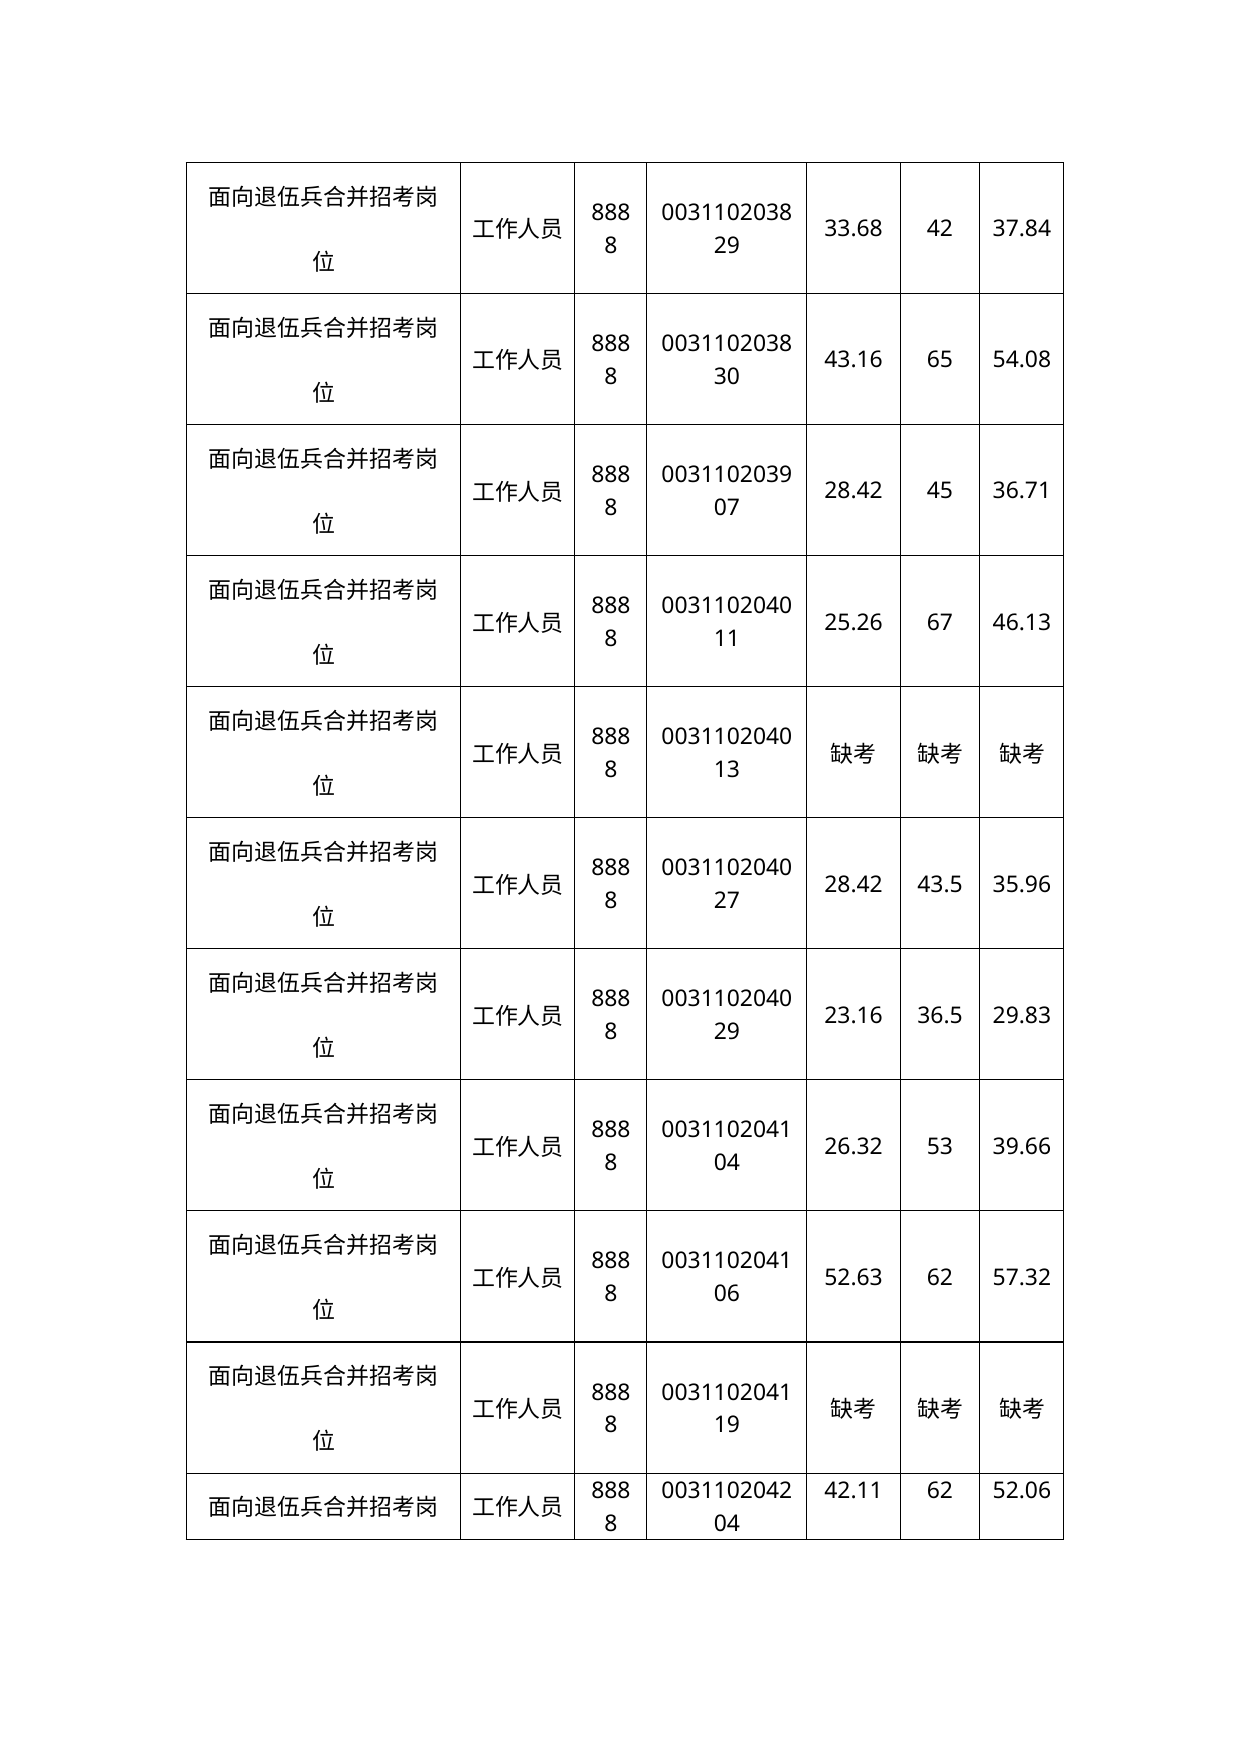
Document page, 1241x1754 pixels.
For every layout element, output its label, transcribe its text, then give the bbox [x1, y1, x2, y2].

table_cell 面向退伍兵合并招考岗位 [187, 1343, 460, 1472]
table_cell 62 [901, 1474, 979, 1538]
table_cell 28.42 [807, 818, 900, 948]
table_cell 28.42 [807, 425, 900, 555]
table_cell 8888 [575, 818, 646, 948]
table_cell 29.83 [980, 949, 1063, 1079]
table_cell 23.16 [807, 949, 900, 1079]
table_cell 面向退伍兵合并招考岗位 [187, 687, 460, 817]
table_cell 8888 [575, 425, 646, 555]
table_cell 003110204106 [647, 1211, 806, 1341]
table_cell 37.84 [980, 163, 1063, 293]
table_cell 工作人员 [461, 1080, 574, 1210]
table_cell 26.32 [807, 1080, 900, 1210]
table_cell 工作人员 [461, 556, 574, 686]
table_cell 8888 [575, 687, 646, 817]
table_cell 面向退伍兵合并招考岗位 [187, 425, 460, 555]
table_cell 45 [901, 425, 979, 555]
table_cell 缺考 [901, 687, 979, 817]
table_cell 003110203907 [647, 425, 806, 555]
table_cell 面向退伍兵合并招考岗位 [187, 1211, 460, 1341]
table_cell 工作人员 [461, 818, 574, 948]
table_cell 缺考 [807, 687, 900, 817]
table_cell 缺考 [901, 1343, 979, 1472]
table_cell 54.08 [980, 294, 1063, 424]
table_cell 25.26 [807, 556, 900, 686]
table_cell 003110204029 [647, 949, 806, 1079]
table_cell 46.13 [980, 556, 1063, 686]
table_cell 33.68 [807, 163, 900, 293]
table_cell 面向退伍兵合并招考岗位 [187, 1080, 460, 1210]
table_cell 缺考 [980, 687, 1063, 817]
table_cell 43.16 [807, 294, 900, 424]
table_cell 工作人员 [461, 1474, 574, 1538]
table_cell 面向退伍兵合并招考岗位 [187, 1474, 460, 1538]
table_cell 003110204011 [647, 556, 806, 686]
table_cell 工作人员 [461, 1211, 574, 1341]
table_cell 工作人员 [461, 294, 574, 424]
table_cell 003110204027 [647, 818, 806, 948]
table_cell 工作人员 [461, 949, 574, 1079]
table_cell 缺考 [807, 1343, 900, 1472]
table_cell 工作人员 [461, 425, 574, 555]
table_cell 67 [901, 556, 979, 686]
table_cell 003110204204 [647, 1474, 806, 1538]
table_cell 8888 [575, 1211, 646, 1341]
table_cell 36.5 [901, 949, 979, 1079]
table_cell 面向退伍兵合并招考岗位 [187, 556, 460, 686]
table_cell 003110204013 [647, 687, 806, 817]
table_cell 8888 [575, 1343, 646, 1472]
table_cell 003110203829 [647, 163, 806, 293]
table_cell 42 [901, 163, 979, 293]
table_cell 8888 [575, 1474, 646, 1538]
table_cell 面向退伍兵合并招考岗位 [187, 818, 460, 948]
table_cell 面向退伍兵合并招考岗位 [187, 163, 460, 293]
table_cell 003110203830 [647, 294, 806, 424]
table_cell 工作人员 [461, 1343, 574, 1472]
table_cell 52.06 [980, 1474, 1063, 1538]
table_cell 8888 [575, 556, 646, 686]
table_cell 39.66 [980, 1080, 1063, 1210]
table_cell 65 [901, 294, 979, 424]
table_cell 8888 [575, 163, 646, 293]
table_cell 57.32 [980, 1211, 1063, 1341]
table_cell 面向退伍兵合并招考岗位 [187, 294, 460, 424]
table_cell 缺考 [980, 1343, 1063, 1472]
table_cell 43.5 [901, 818, 979, 948]
table_cell 53 [901, 1080, 979, 1210]
table_cell 003110204119 [647, 1343, 806, 1472]
table_cell 62 [901, 1211, 979, 1341]
table_cell 36.71 [980, 425, 1063, 555]
table_cell 8888 [575, 294, 646, 424]
table_cell 003110204104 [647, 1080, 806, 1210]
table_cell 52.63 [807, 1211, 900, 1341]
table_cell 面向退伍兵合并招考岗位 [187, 949, 460, 1079]
table_cell 工作人员 [461, 687, 574, 817]
table_cell 35.96 [980, 818, 1063, 948]
table_cell 42.11 [807, 1474, 900, 1538]
table_cell 8888 [575, 949, 646, 1079]
table_cell 8888 [575, 1080, 646, 1210]
table_cell 工作人员 [461, 163, 574, 293]
